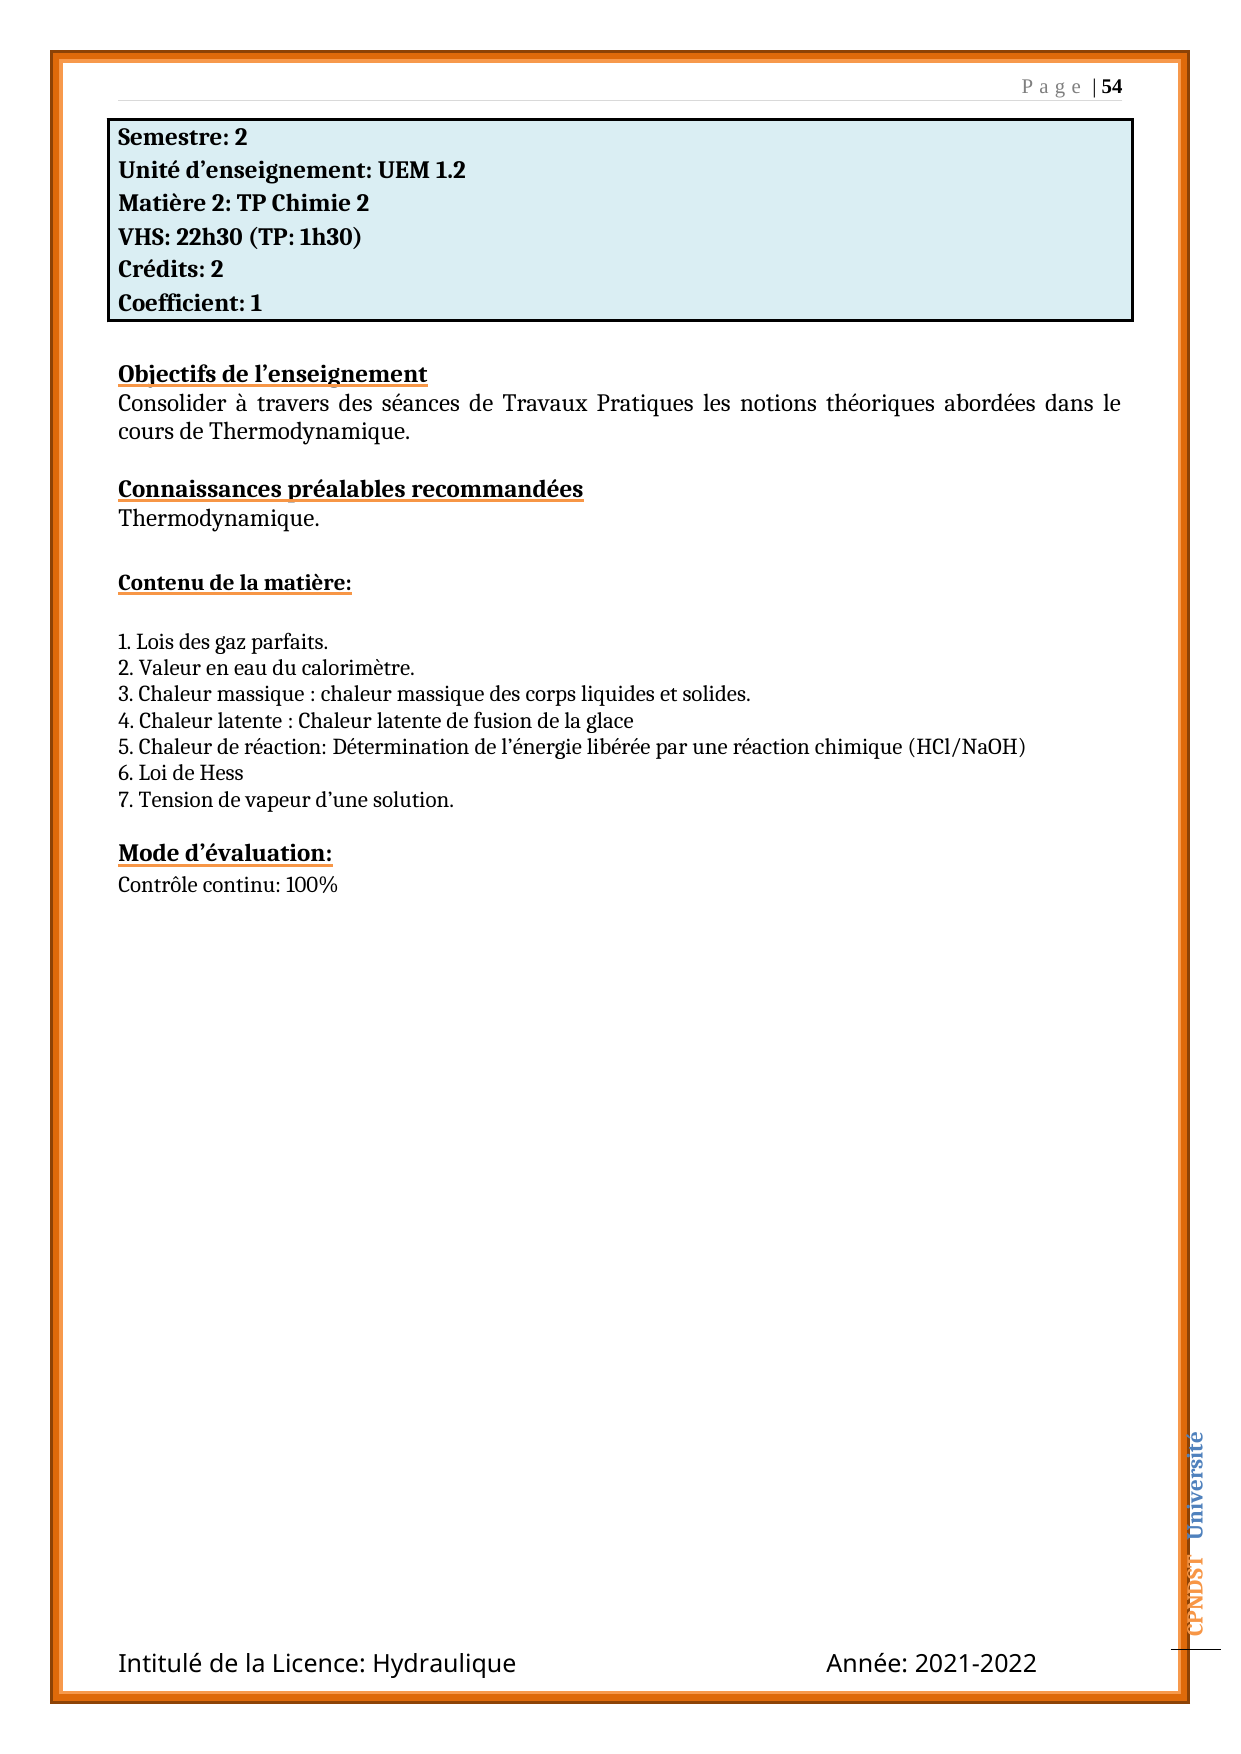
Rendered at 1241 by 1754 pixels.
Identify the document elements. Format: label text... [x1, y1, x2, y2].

text Consolider à travers des séances de Travaux Pratiques les notions théoriques abordées dans le cours de Thermodynamique. [118, 388, 1122, 446]
text Unité d’enseignement: UEM 1.2 [110, 151, 1131, 184]
text Semestre: 2 [110, 121, 1131, 151]
text VHS: 22h30 (TP: 1h30) [110, 217, 1131, 250]
text Contenu de la matière: [118, 569, 1122, 596]
text 1. Lois des gaz parfaits. [118, 628, 1122, 655]
text 6. Loi de Hess [118, 760, 1122, 787]
text Objectifs de l’enseignement [118, 360, 1122, 388]
text Thermodynamique. [118, 503, 1122, 532]
text Matière 2: TP Chimie 2 [110, 184, 1131, 217]
text 3. Chaleur massique : chaleur massique des corps liquides et solides. [118, 681, 1122, 707]
text Coefficient: 1 [110, 283, 1131, 319]
text Crédits: 2 [110, 250, 1131, 283]
text Contrôle continu: 100% [118, 872, 1122, 899]
text 4. Chaleur latente : Chaleur latente de fusion de la glace [118, 707, 1122, 734]
text 7. Tension de vapeur d’une solution. [118, 787, 1122, 813]
text Connaissances préalables recommandées [118, 475, 1122, 503]
text 2. Valeur en eau du calorimètre. [118, 655, 1122, 681]
text Mode d’évaluation: [118, 839, 1122, 868]
text 5. Chaleur de réaction: Détermination de l’énergie libérée par une réaction chimique (HCl/NaOH) [118, 734, 1122, 760]
